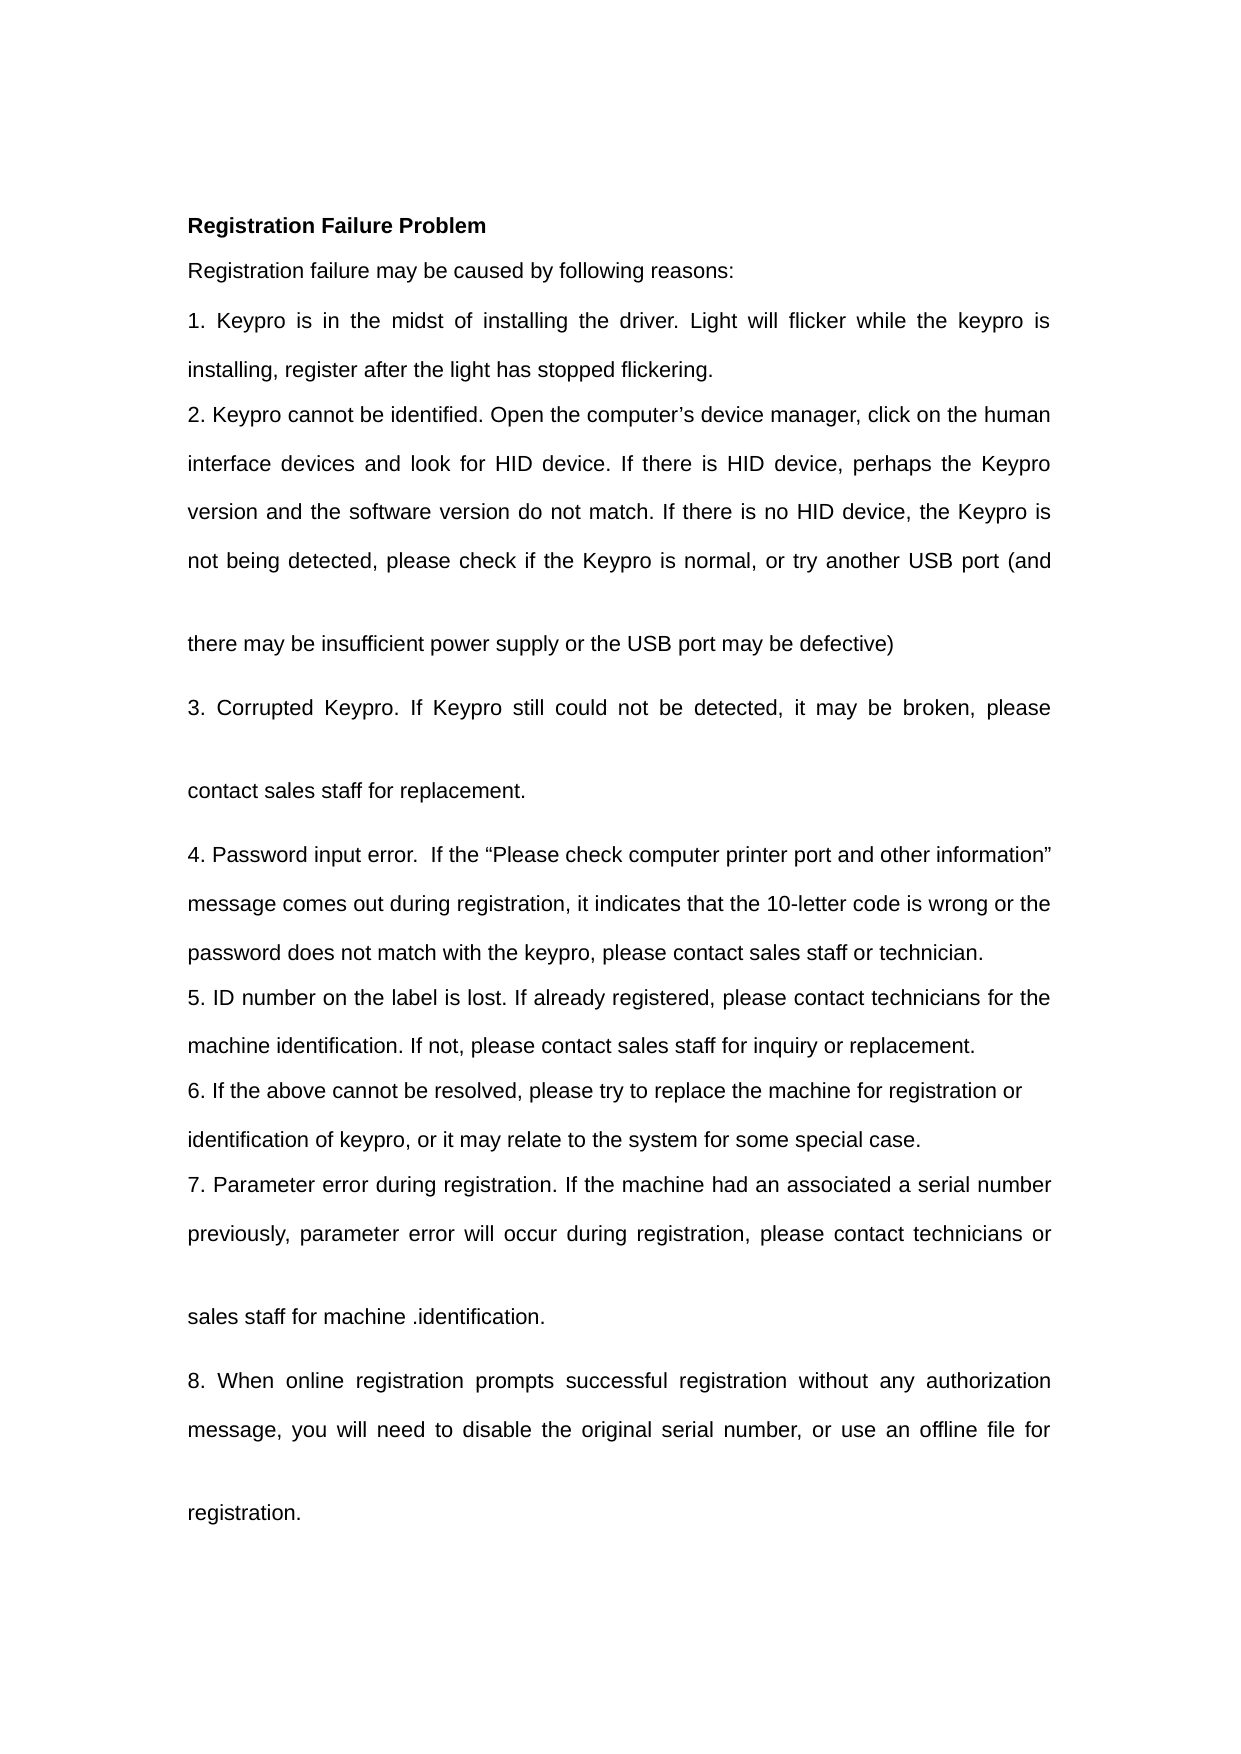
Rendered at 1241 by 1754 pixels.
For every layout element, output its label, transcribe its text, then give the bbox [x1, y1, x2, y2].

text 6. If the above cannot be resolved, please try to replace the machine for registration or identification of keypro, or it may relate to the system for some special case. [187, 1075, 1053, 1156]
text 2. Keypro cannot be identified. Open the computer’s device manager, click on the human interface devices and look for HID device. If there is HID device, perhaps the Keypro version and the software version do not match. If there is no HID device, the Keypro is not being detected, please check if the Keypro is normal, or try another USB port (and there may be insufficient power supply or the USB port may be defective) [187, 398, 1053, 674]
text Registration Failure Problem [187, 210, 1053, 242]
text 4. Password input error. If the “Please check computer printer port and other information” message comes out during registration, it indicates that the 10-letter code is wrong or the password does not match with the keypro, please contact sales staff or technician. [187, 838, 1053, 968]
text Registration failure may be caused by following reasons: [187, 255, 1053, 287]
text 8. When online registration prompts successful registration without any authorization message, you will need to disable the original serial number, or use an offline file for registration. [187, 1364, 1053, 1543]
text 5. ID number on the label is lost. If already registered, please contact technicians for the machine identification. If not, please contact sales staff for inquiry or replacement. [187, 981, 1053, 1062]
text 7. Parameter error during registration. If the machine had an associated a serial number previously, parameter error will occur during registration, please contact technicians or sales staff for machine .identification. [187, 1169, 1053, 1347]
text 3. Corrupted Keypro. If Keypro still could not be detected, it may be broken, please contact sales staff for replacement. [187, 691, 1053, 821]
text 1. Keypro is in the midst of installing the driver. Light will flicker while the keypro is installing, register after the light has stopped flickering. [187, 304, 1053, 386]
